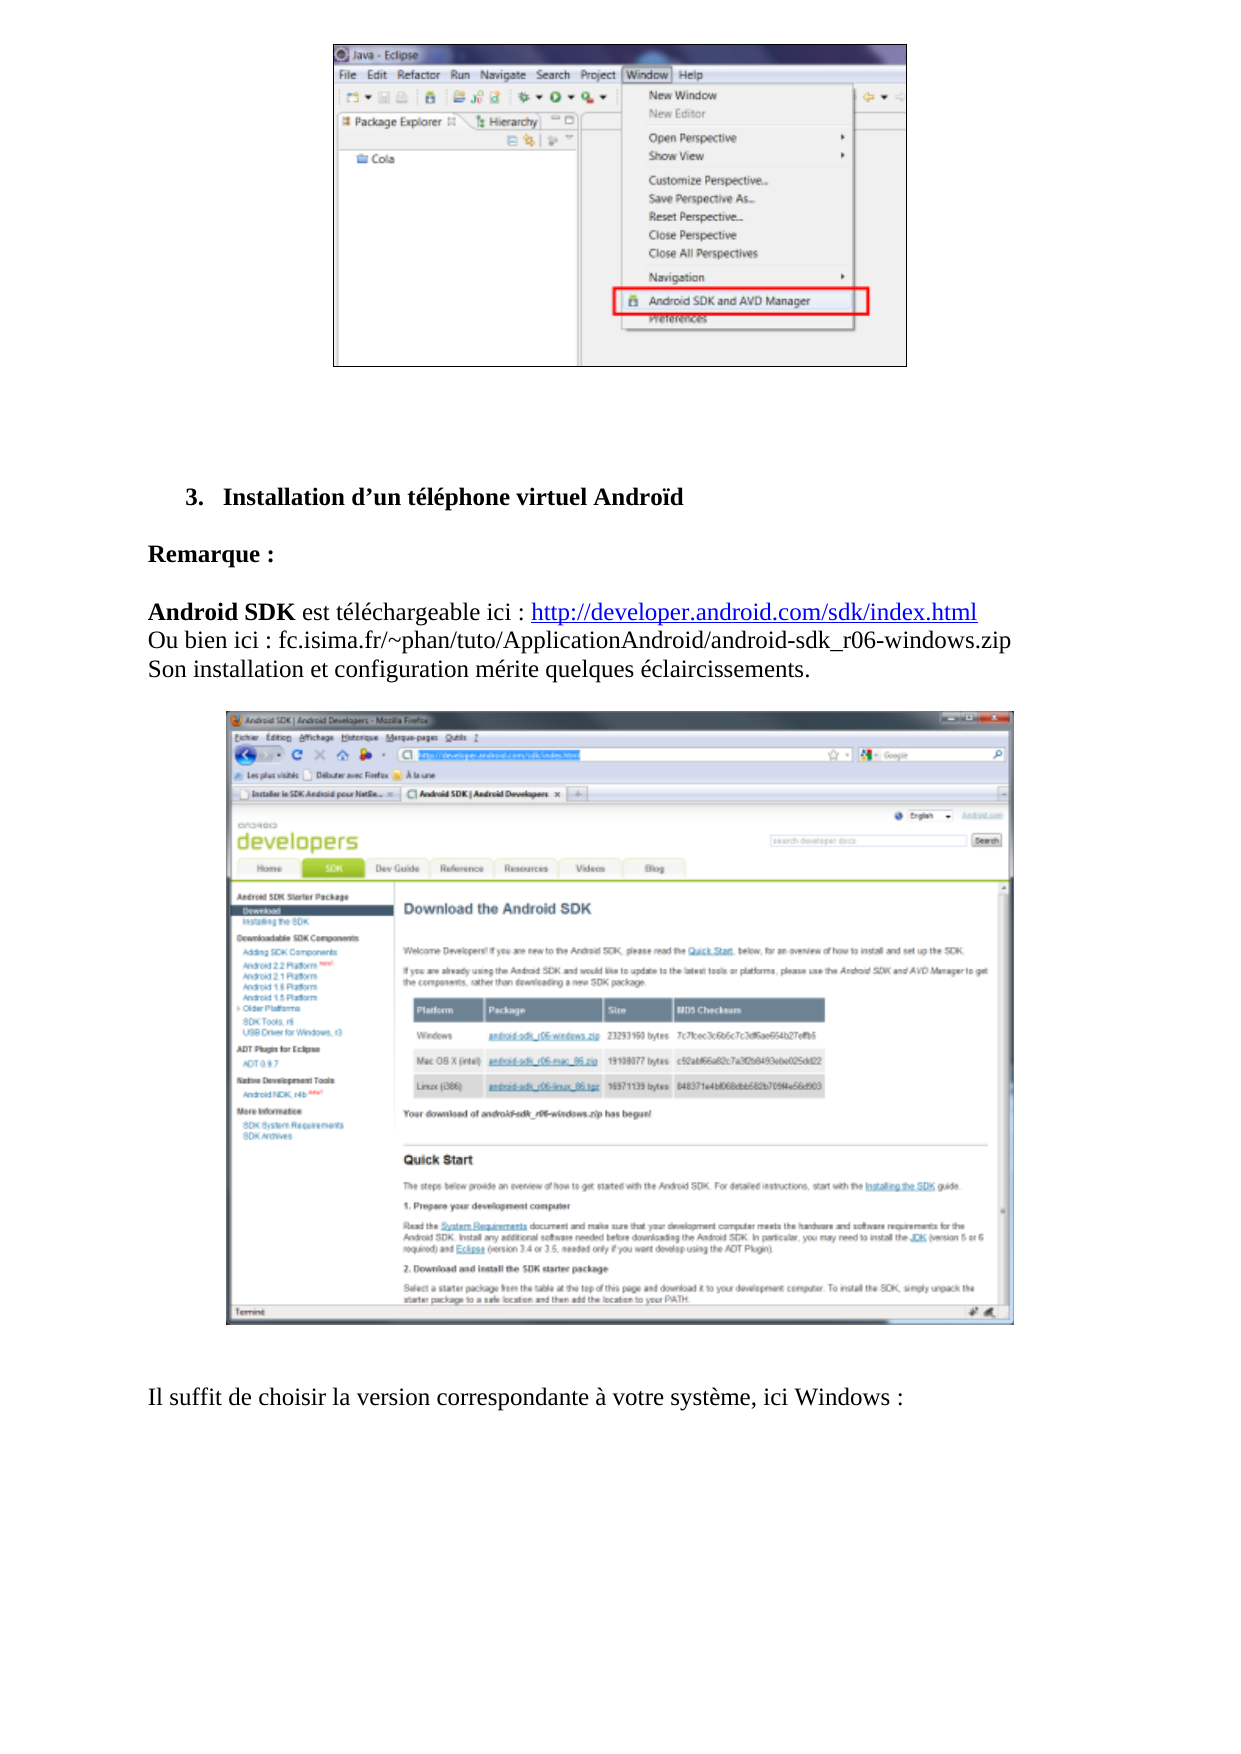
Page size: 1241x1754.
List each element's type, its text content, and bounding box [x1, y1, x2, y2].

picture [226, 711, 1014, 1325]
picture [334, 45, 906, 366]
list Installation d’un téléphone virtuel Androïd [185, 482, 1093, 510]
text Android SDK est téléchargeable ici : http://developer.android.com/sdk/index.html [148, 597, 1093, 625]
text Remarque : [148, 539, 1093, 568]
text Son installation et configuration mérite quelques éclaircissements. [148, 654, 1093, 683]
text Il suffit de choisir la version correspondante à votre système, ici Windows : [148, 1382, 1093, 1411]
text Ou bien ici : fc.isima.fr/~phan/tuto/ApplicationAndroid/android-sdk_r06-windows.zip [148, 625, 1093, 654]
